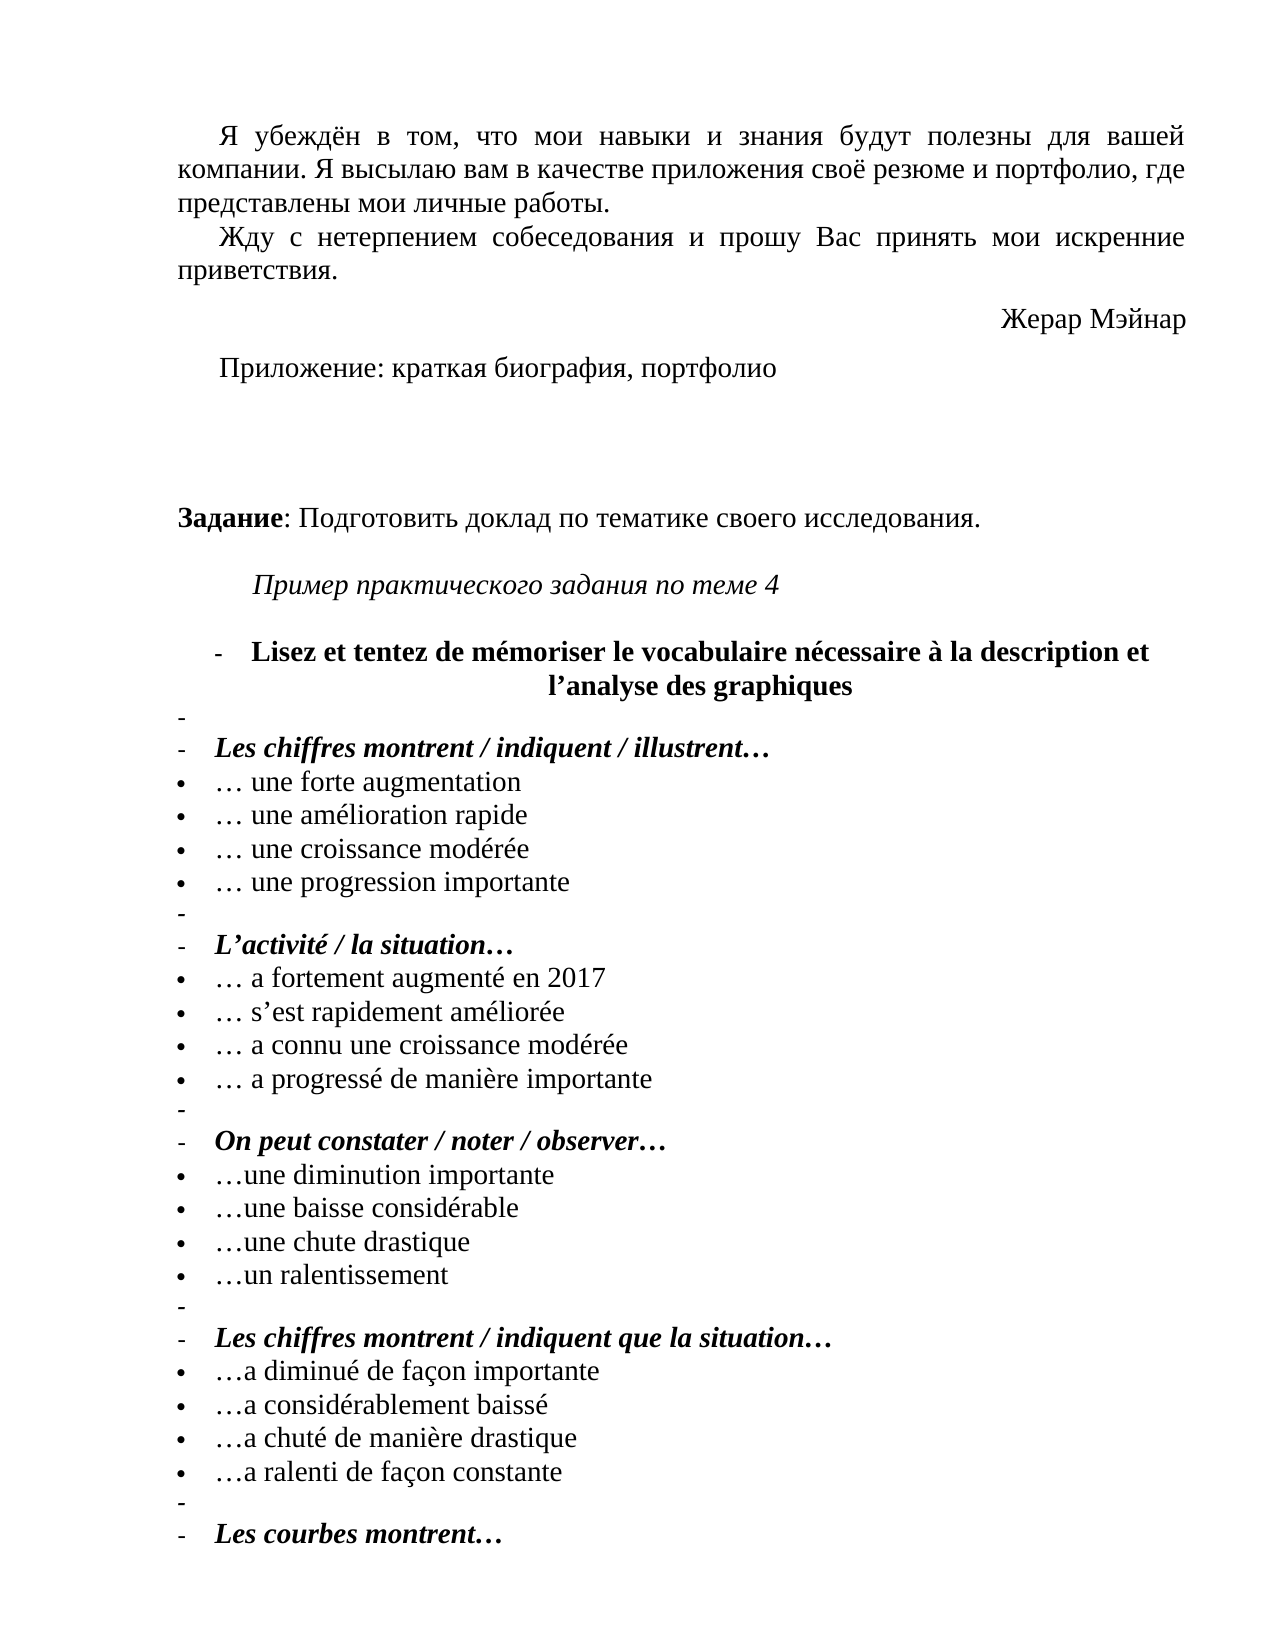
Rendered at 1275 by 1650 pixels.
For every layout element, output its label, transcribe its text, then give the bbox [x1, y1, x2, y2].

text Приложение: краткая биография, портфолио [177, 351, 1186, 384]
text Жду с нетерпением собеседования и прошу Вас принять мои искренние приветствия. [177, 219, 1186, 286]
list … une forte augmentation [177, 764, 1186, 797]
text Я убеждён в том, что мои навыки и знания будут полезны для вашей компании. Я высылаю вам в качестве приложения своё резюме и портфолио, где представлены мои личные работы. [177, 118, 1186, 219]
list … a connu une croissance modérée [177, 1027, 1186, 1061]
list … s’est rapidement améliorée [177, 994, 1186, 1027]
list … une croissance modérée [177, 831, 1186, 864]
list …a chuté de manière drastique [177, 1420, 1186, 1454]
list … une progression importante [177, 864, 1186, 898]
list Les chiffres montrent / indiquent que la situation… [177, 1320, 1186, 1353]
list On peut constater / noter / observer… [177, 1123, 1186, 1157]
list L’activité / la situation… [177, 927, 1186, 960]
text Задание: Подготовить доклад по тематике своего исследования. [177, 500, 1186, 534]
list …une diminution importante [177, 1157, 1186, 1190]
list …une baisse considérable [177, 1190, 1186, 1224]
list …une chute drastique [177, 1224, 1186, 1257]
list …a diminué de façon importante [177, 1353, 1186, 1387]
list Les chiffres montrent / indiquent / illustrent… [177, 730, 1186, 764]
list … une amélioration rapide [177, 797, 1186, 831]
list Lisez et tentez de mémoriser le vocabulaire nécessaire à la description et l’analyse des graphiques [177, 634, 1186, 702]
list Les courbes montrent… [177, 1516, 1186, 1550]
text Жерар Мэйнар [177, 301, 1186, 335]
list … a fortement augmenté en 2017 [177, 960, 1186, 994]
list … a progressé de manière importante [177, 1061, 1186, 1094]
text Пример практического задания по теме 4 [177, 567, 1186, 601]
list …a ralenti de façon constante [177, 1454, 1186, 1487]
list …un ralentissement [177, 1257, 1186, 1291]
list …a considérablement baissé [177, 1387, 1186, 1420]
